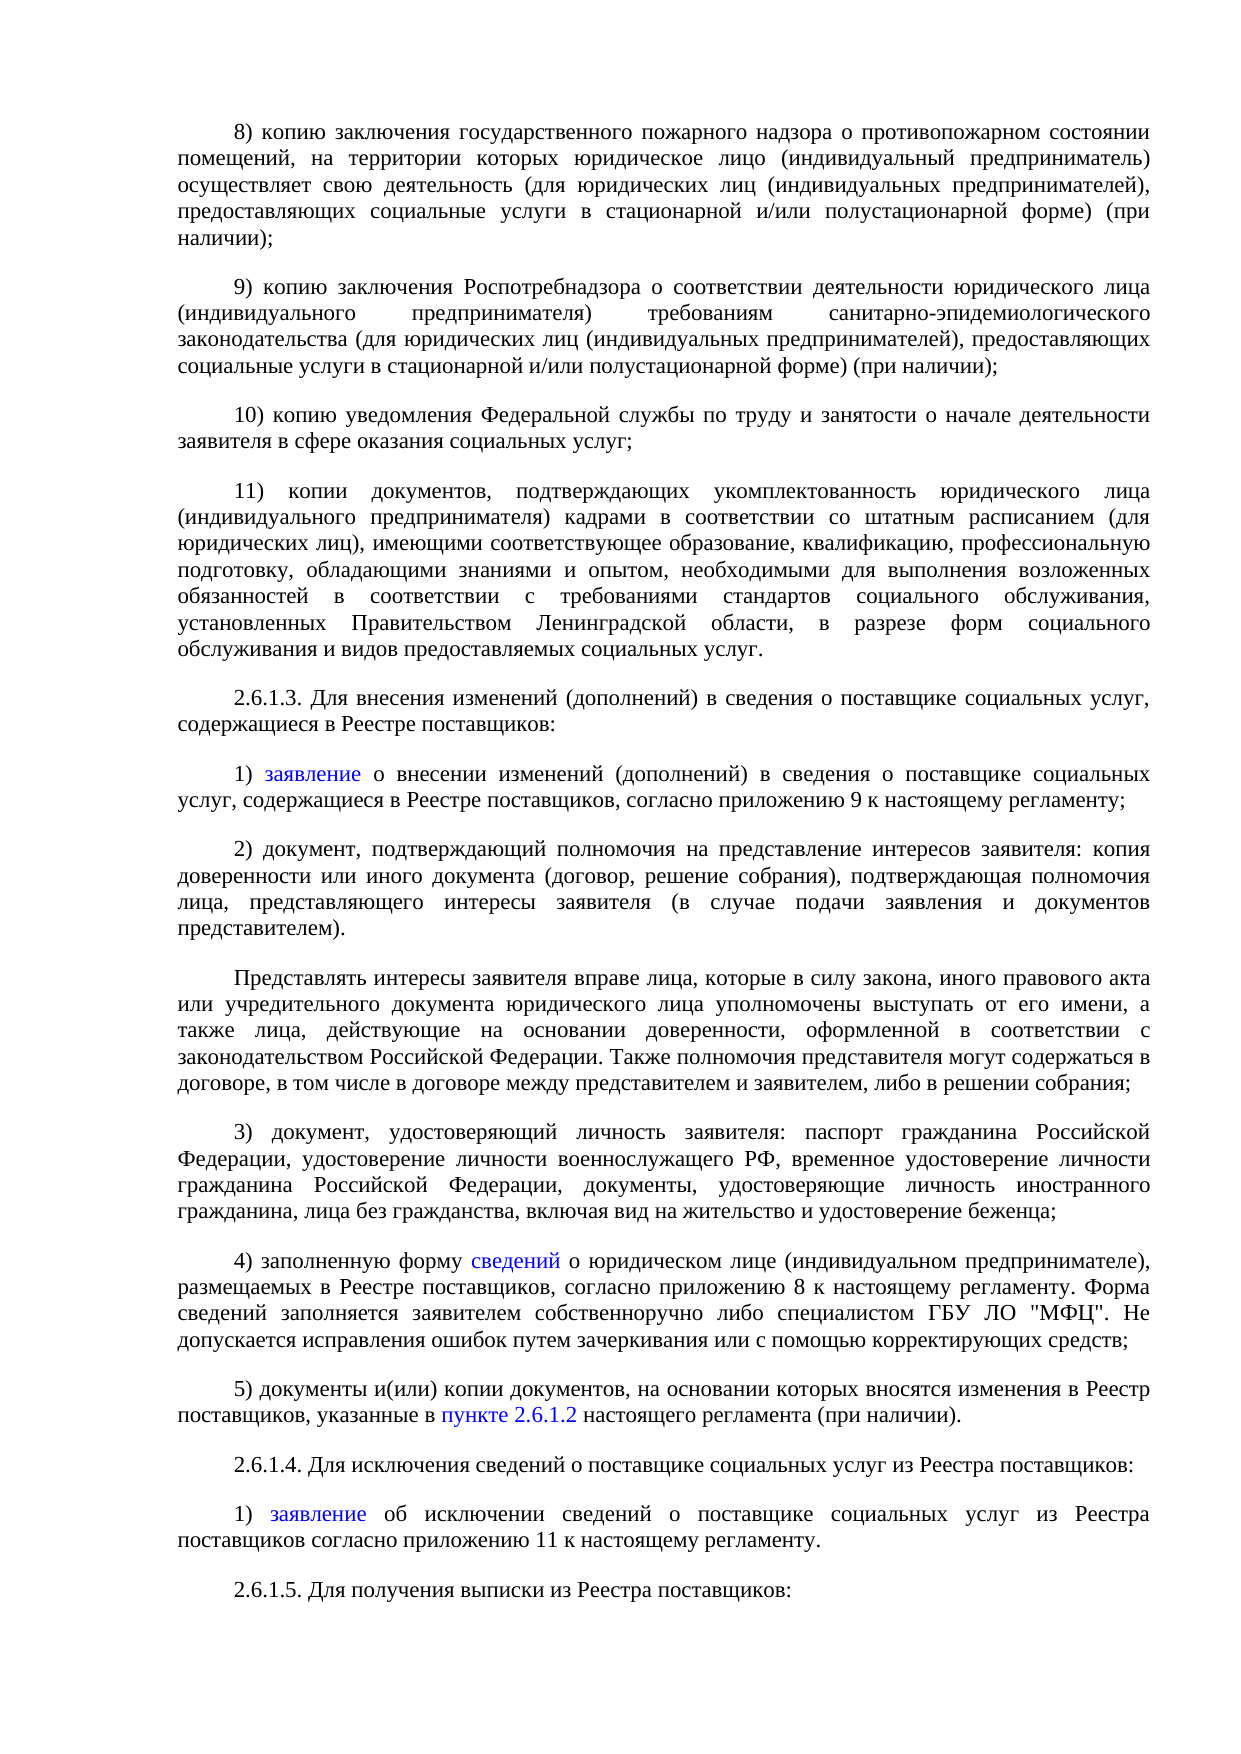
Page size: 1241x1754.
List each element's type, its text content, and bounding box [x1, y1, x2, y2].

text 1) заявление о внесении изменений (дополнений) в сведения о поставщике социальных услуг, содержащиеся в Реестре поставщиков, согласно приложению 9 к настоящему регламенту; [177, 760, 1152, 812]
text 11) копии документов, подтверждающих укомплектованность юридического лица (индивидуального предпринимателя) кадрами в соответствии со штатным расписанием (для юридических лиц), имеющими соответствующее образование, квалификацию, профессиональную подготовку, обладающими знаниями и опытом, необходимыми для выполнения возложенных обязанностей в соответствии с требованиями стандартов социального обслуживания, установленных Правительством Ленинградской области, в разрезе форм социального обслуживания и видов предоставляемых социальных услуг. [177, 477, 1152, 661]
text 8) копию заключения государственного пожарного надзора о противопожарном состоянии помещений, на территории которых юридическое лицо (индивидуальный предприниматель) осуществляет свою деятельность (для юридических лиц (индивидуальных предпринимателей), предоставляющих социальные услуги в стационарной и/или полустационарной форме) (при наличии); [177, 118, 1152, 250]
text 2.6.1.4. Для исключения сведений о поставщике социальных услуг из Реестра поставщиков: [177, 1451, 1152, 1477]
text 3) документ, удостоверяющий личность заявителя: паспорт гражданина Российской Федерации, удостоверение личности военнослужащего РФ, временное удостоверение личности гражданина Российской Федерации, документы, удостоверяющие личность иностранного гражданина, лица без гражданства, включая вид на жительство и удостоверение беженца; [177, 1118, 1152, 1224]
text Представлять интересы заявителя вправе лица, которые в силу закона, иного правового акта или учредительного документа юридического лица уполномочены выступать от его имени, а также лица, действующие на основании доверенности, оформленной в соответствии с законодательством Российской Федерации. Также полномочия представителя могут содержаться в договоре, в том числе в договоре между представителем и заявителем, либо в решении собрания; [177, 964, 1152, 1096]
text 1) заявление об исключении сведений о поставщике социальных услуг из Реестра поставщиков согласно приложению 11 к настоящему регламенту. [177, 1500, 1152, 1553]
text 2.6.1.3. Для внесения изменений (дополнений) в сведения о поставщике социальных услуг, содержащиеся в Реестре поставщиков: [177, 684, 1152, 737]
text 10) копию уведомления Федеральной службы по труду и занятости о начале деятельности заявителя в сфере оказания социальных услуг; [177, 401, 1152, 454]
text 4) заполненную форму сведений о юридическом лице (индивидуальном предпринимателе), размещаемых в Реестре поставщиков, согласно приложению 8 к настоящему регламенту. Форма сведений заполняется заявителем собственноручно либо специалистом ГБУ ЛО "МФЦ". Не допускается исправления ошибок путем зачеркивания или с помощью корректирующих средств; [177, 1247, 1152, 1352]
text 2) документ, подтверждающий полномочия на представление интересов заявителя: копия доверенности или иного документа (договор, решение собрания), подтверждающая полномочия лица, представляющего интересы заявителя (в случае подачи заявления и документов представителем). [177, 835, 1152, 941]
text 9) копию заключения Роспотребнадзора о соответствии деятельности юридического лица (индивидуального предпринимателя) требованиям санитарно-эпидемиологического законодательства (для юридических лиц (индивидуальных предпринимателей), предоставляющих социальные услуги в стационарной и/или полустационарной форме) (при наличии); [177, 273, 1152, 378]
text 2.6.1.5. Для получения выписки из Реестра поставщиков: [177, 1576, 1152, 1602]
text 5) документы и(или) копии документов, на основании которых вносятся изменения в Реестр поставщиков, указанные в пункте 2.6.1.2 настоящего регламента (при наличии). [177, 1375, 1152, 1428]
